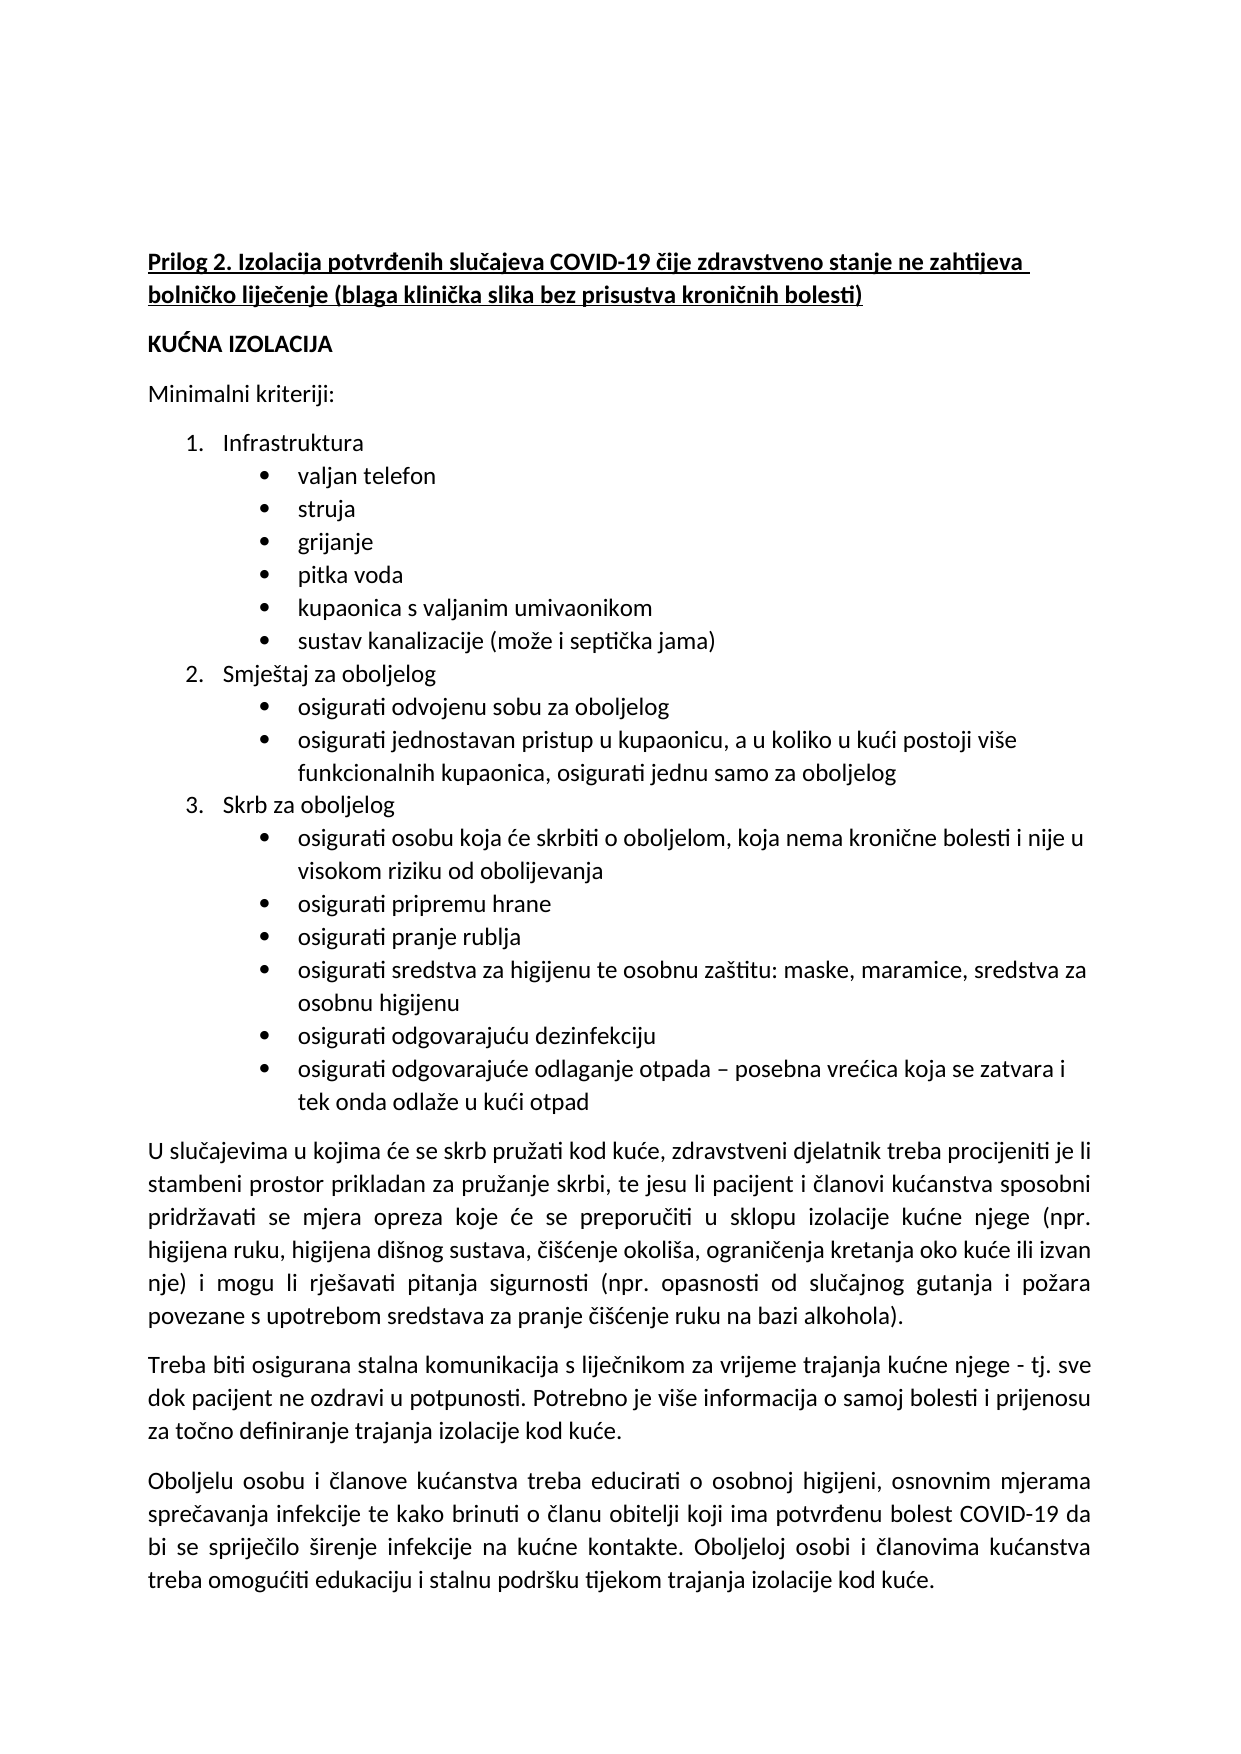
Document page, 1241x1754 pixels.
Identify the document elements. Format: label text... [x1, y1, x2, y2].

text KUĆNA IZOLACIJA [148, 328, 1093, 359]
list struja [260, 493, 1093, 524]
list osigurati pripremu hrane [260, 888, 1093, 919]
list osigurati jednostavan pristup u kupaonicu, a u koliko u kući postoji više funkcionalnih kupaonica, osigurati jednu samo za oboljelog [260, 724, 1093, 787]
list valjan telefon [260, 460, 1093, 491]
list osigurati odvojenu sobu za oboljelog [260, 691, 1093, 721]
list osigurati pranje rublja [260, 921, 1093, 952]
list osigurati osobu koja će skrbiti o oboljelom, koja nema kronične bolesti i nije u visokom riziku od obolijevanja [260, 822, 1093, 886]
text Prilog 2. Izolacija potvrđenih slučajeva COVID-19 čije zdravstveno stanje ne zahtijeva bolničko liječenje (blaga klinička slika bez prisustva kroničnih bolesti) [148, 246, 1093, 309]
list Skrb za oboljelog [185, 789, 1093, 820]
list Smještaj za oboljelog [185, 658, 1093, 688]
text Treba biti osigurana stalna komunikacija s liječnikom za vrijeme trajanja kućne njege - tj. sve dok pacijent ne ozdravi u potpunosti. Potrebno je više informacija o samoj bolesti i prijenosu za točno definiranje trajanja izolacije kod kuće. [148, 1349, 1093, 1446]
list osigurati odgovarajuću dezinfekciju [260, 1020, 1093, 1051]
list pitka voda [260, 559, 1093, 590]
text Oboljelu osobu i članove kućanstva treba educirati o osobnoj higijeni, osnovnim mjerama sprečavanja infekcije te kako brinuti o članu obitelji koji ima potvrđenu bolest COVID-19 da bi se spriječilo širenje infekcije na kućne kontakte. Oboljeloj osobi i članovima kućanstva treba omogućiti edukaciju i stalnu podršku tijekom trajanja izolacije kod kuće. [148, 1465, 1093, 1594]
list Infrastruktura [185, 427, 1093, 458]
list kupaonica s valjanim umivaonikom [260, 592, 1093, 623]
text Minimalni kriteriji: [148, 378, 1093, 408]
list grijanje [260, 526, 1093, 557]
list sustav kanalizacije (može i septička jama) [260, 625, 1093, 656]
list osigurati odgovarajuće odlaganje otpada – posebna vrećica koja se zatvara i tek onda odlaže u kući otpad [260, 1053, 1093, 1116]
list osigurati sredstva za higijenu te osobnu zaštitu: maske, maramice, sredstva za osobnu higijenu [260, 954, 1093, 1018]
text U slučajevima u kojima će se skrb pružati kod kuće, zdravstveni djelatnik treba procijeniti je li stambeni prostor prikladan za pružanje skrbi, te jesu li pacijent i članovi kućanstva sposobni pridržavati se mjera opreza koje će se preporučiti u sklopu izolacije kućne njege (npr. higijena ruku, higijena dišnog sustava, čišćenje okoliša, ograničenja kretanja oko kuće ili izvan nje) i mogu li rješavati pitanja sigurnosti (npr. opasnosti od slučajnog gutanja i požara povezane s upotrebom sredstava za pranje čišćenje ruku na bazi alkohola). [148, 1135, 1093, 1331]
